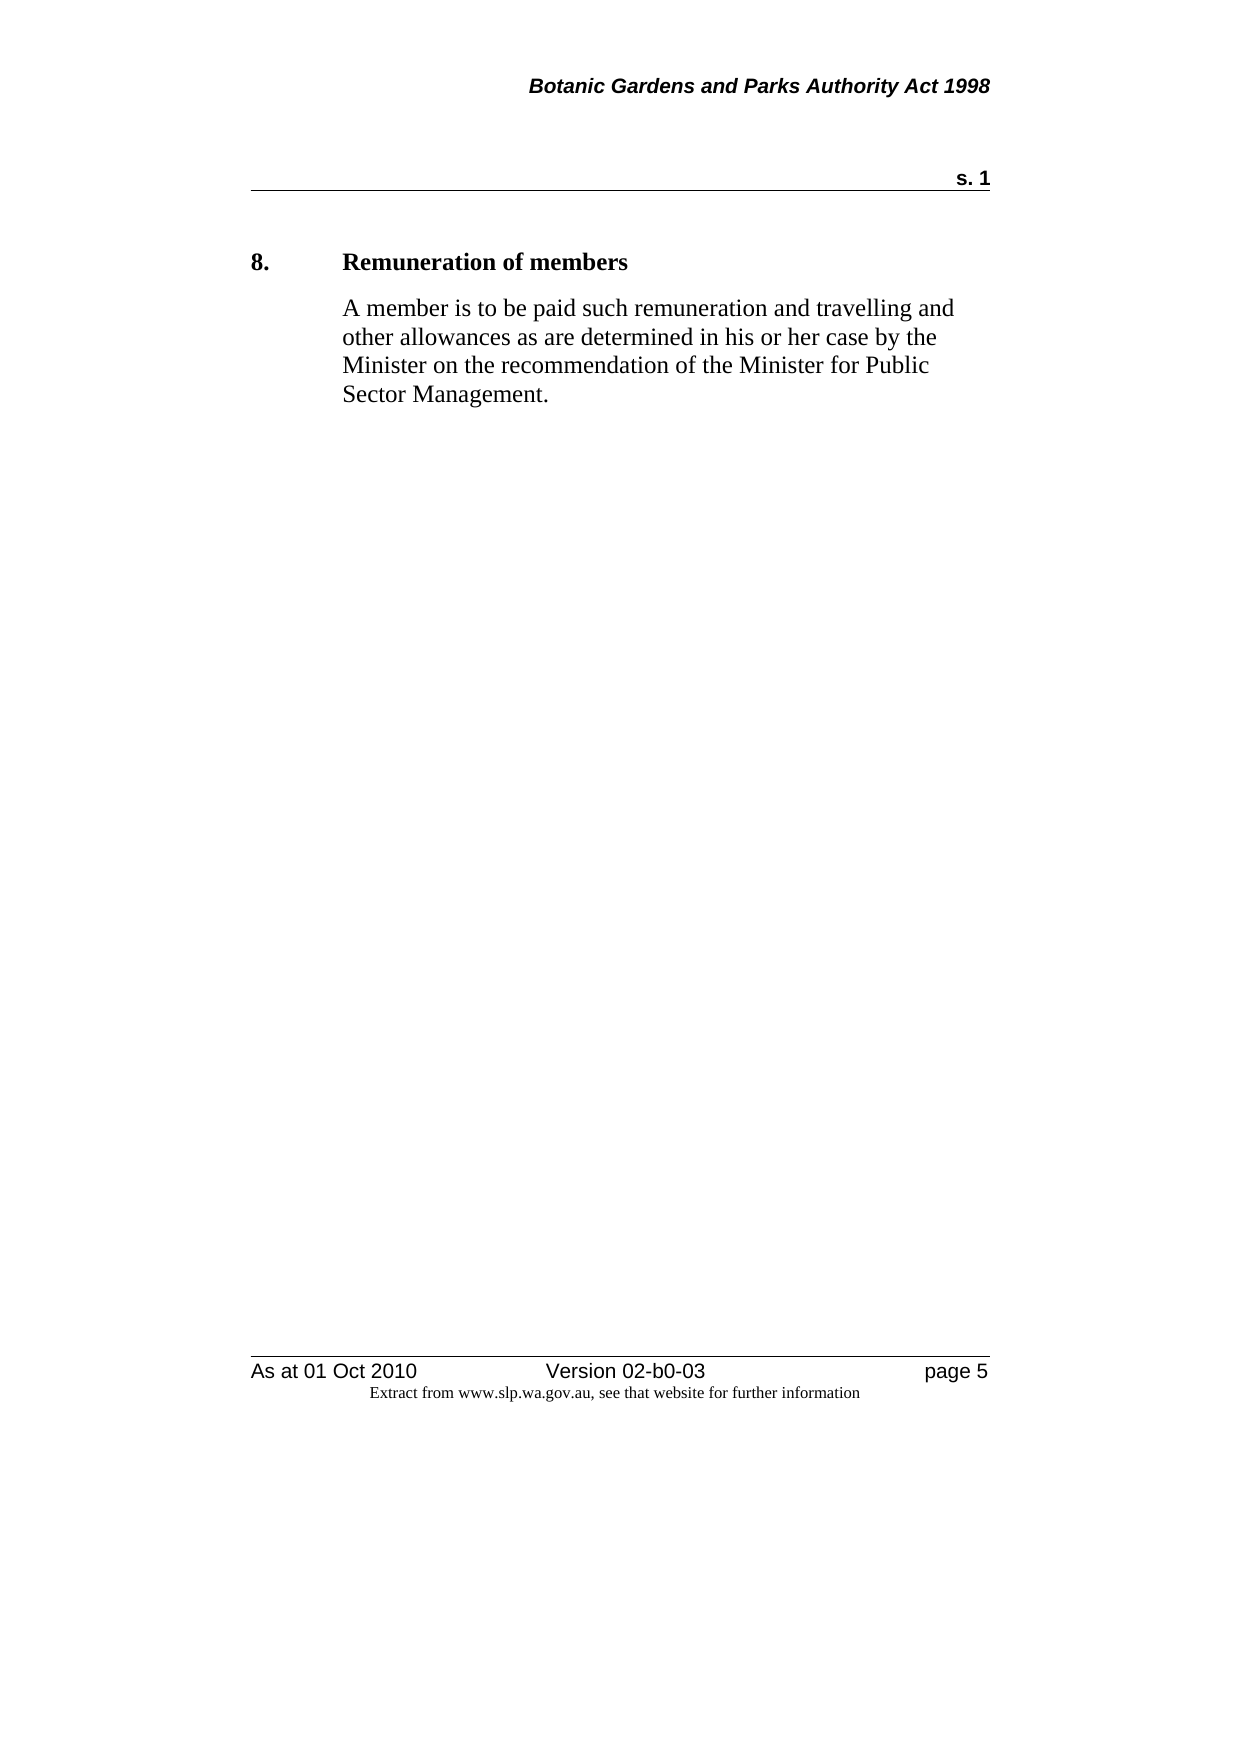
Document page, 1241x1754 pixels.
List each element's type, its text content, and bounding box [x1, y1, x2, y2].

text A member is to be paid such remuneration and travelling and other allowances as are determined in his or her case by the Minister on the recommendation of the Minister for Public Sector Management. [251, 293, 990, 408]
subtitle 8. Remuneration of members [251, 247, 990, 276]
